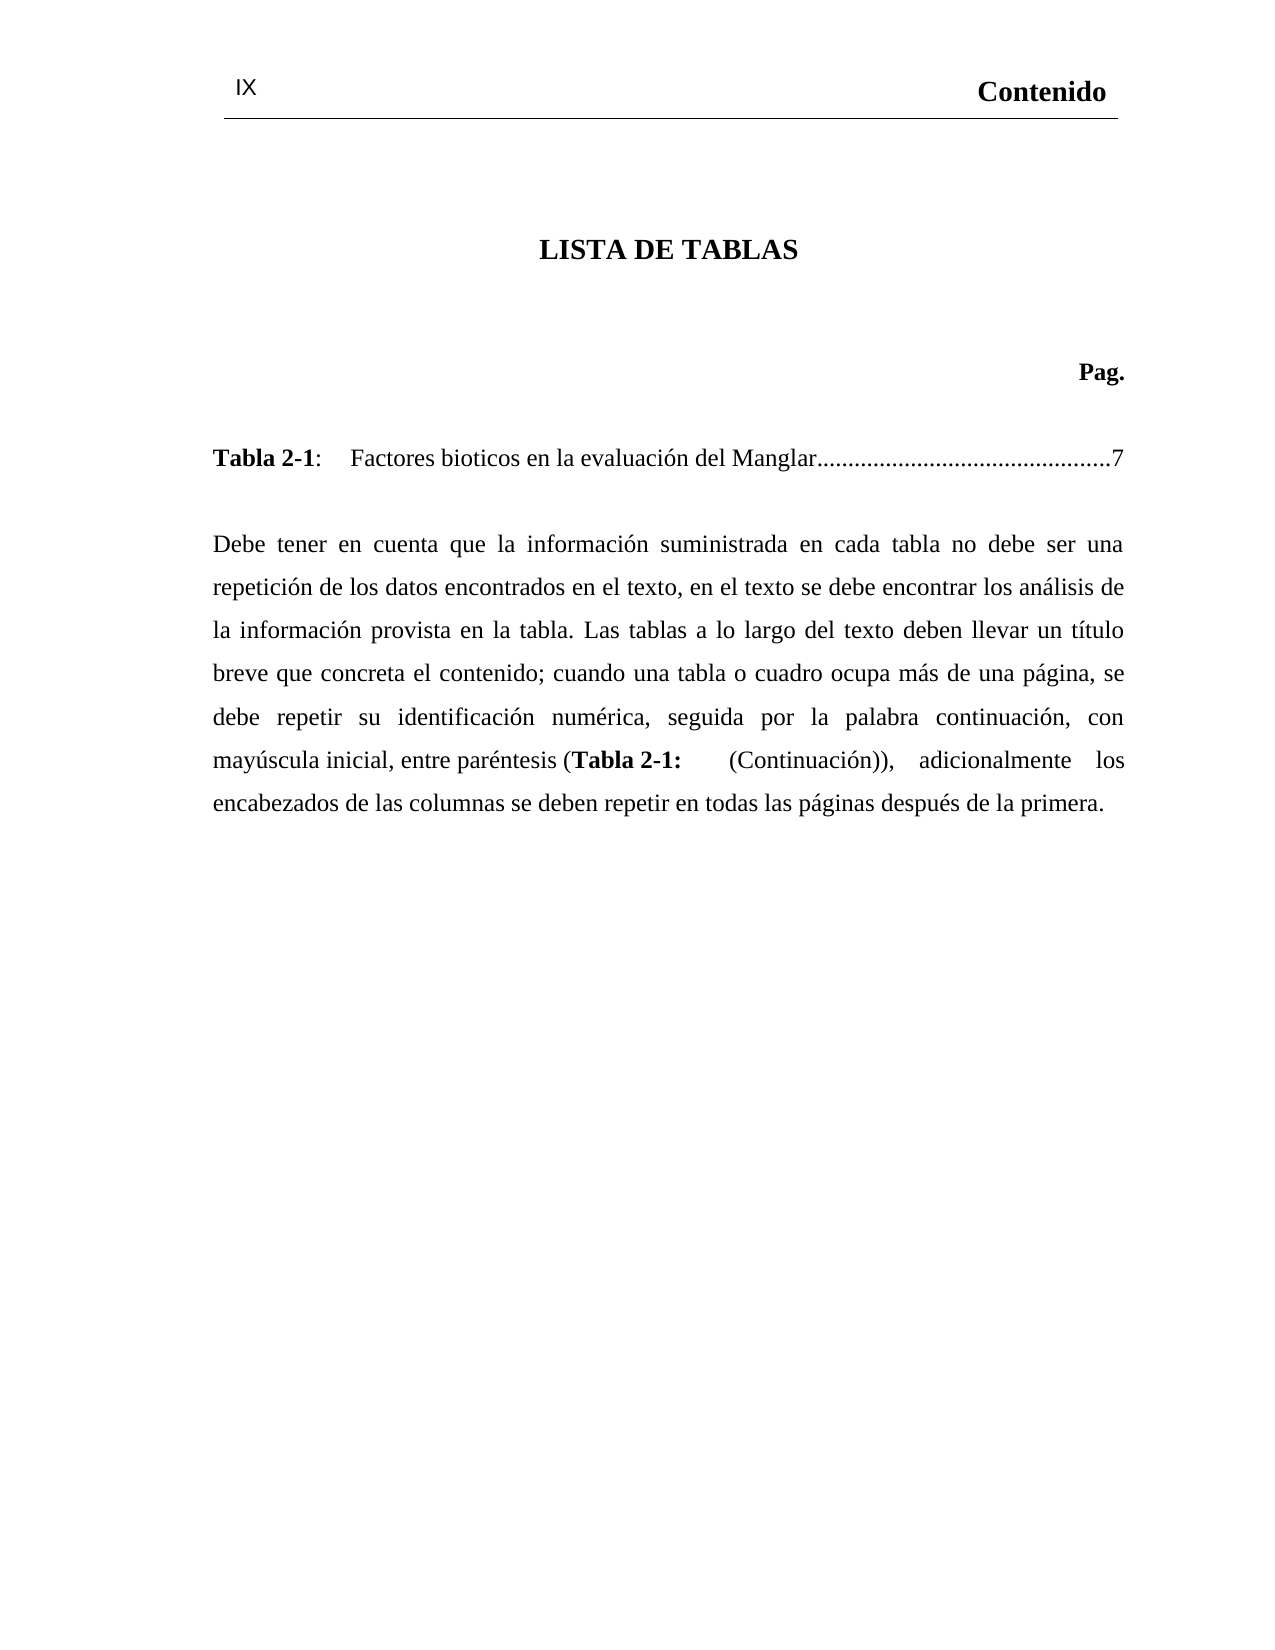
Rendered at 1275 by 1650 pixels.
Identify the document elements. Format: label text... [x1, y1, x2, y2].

text Tabla 2-1: Factores bioticos en la evaluación del Manglar. 7 [213, 443, 1125, 472]
subtitle Debe tener en cuenta que la información suministrada en cada tabla no debe ser una repetición de los datos encontrados en el texto, en el texto se debe encontrar los análisis de la información provista en la tabla. Las tablas a lo largo del texto deben llevar un título breve que concreta el contenido; cuando una tabla o cuadro ocupa más de una página, se debe repetir su identificación numérica, seguida por la palabra continuación, con mayúscula inicial, entre paréntesis (Tabla 2-1: (Continuación)), adicionalmente los encabezados de las columnas se deben repetir en todas las páginas después de la primera. [213, 529, 1125, 817]
text Pag. [213, 357, 1125, 385]
text LISTA DE TABLAS [213, 232, 1125, 266]
